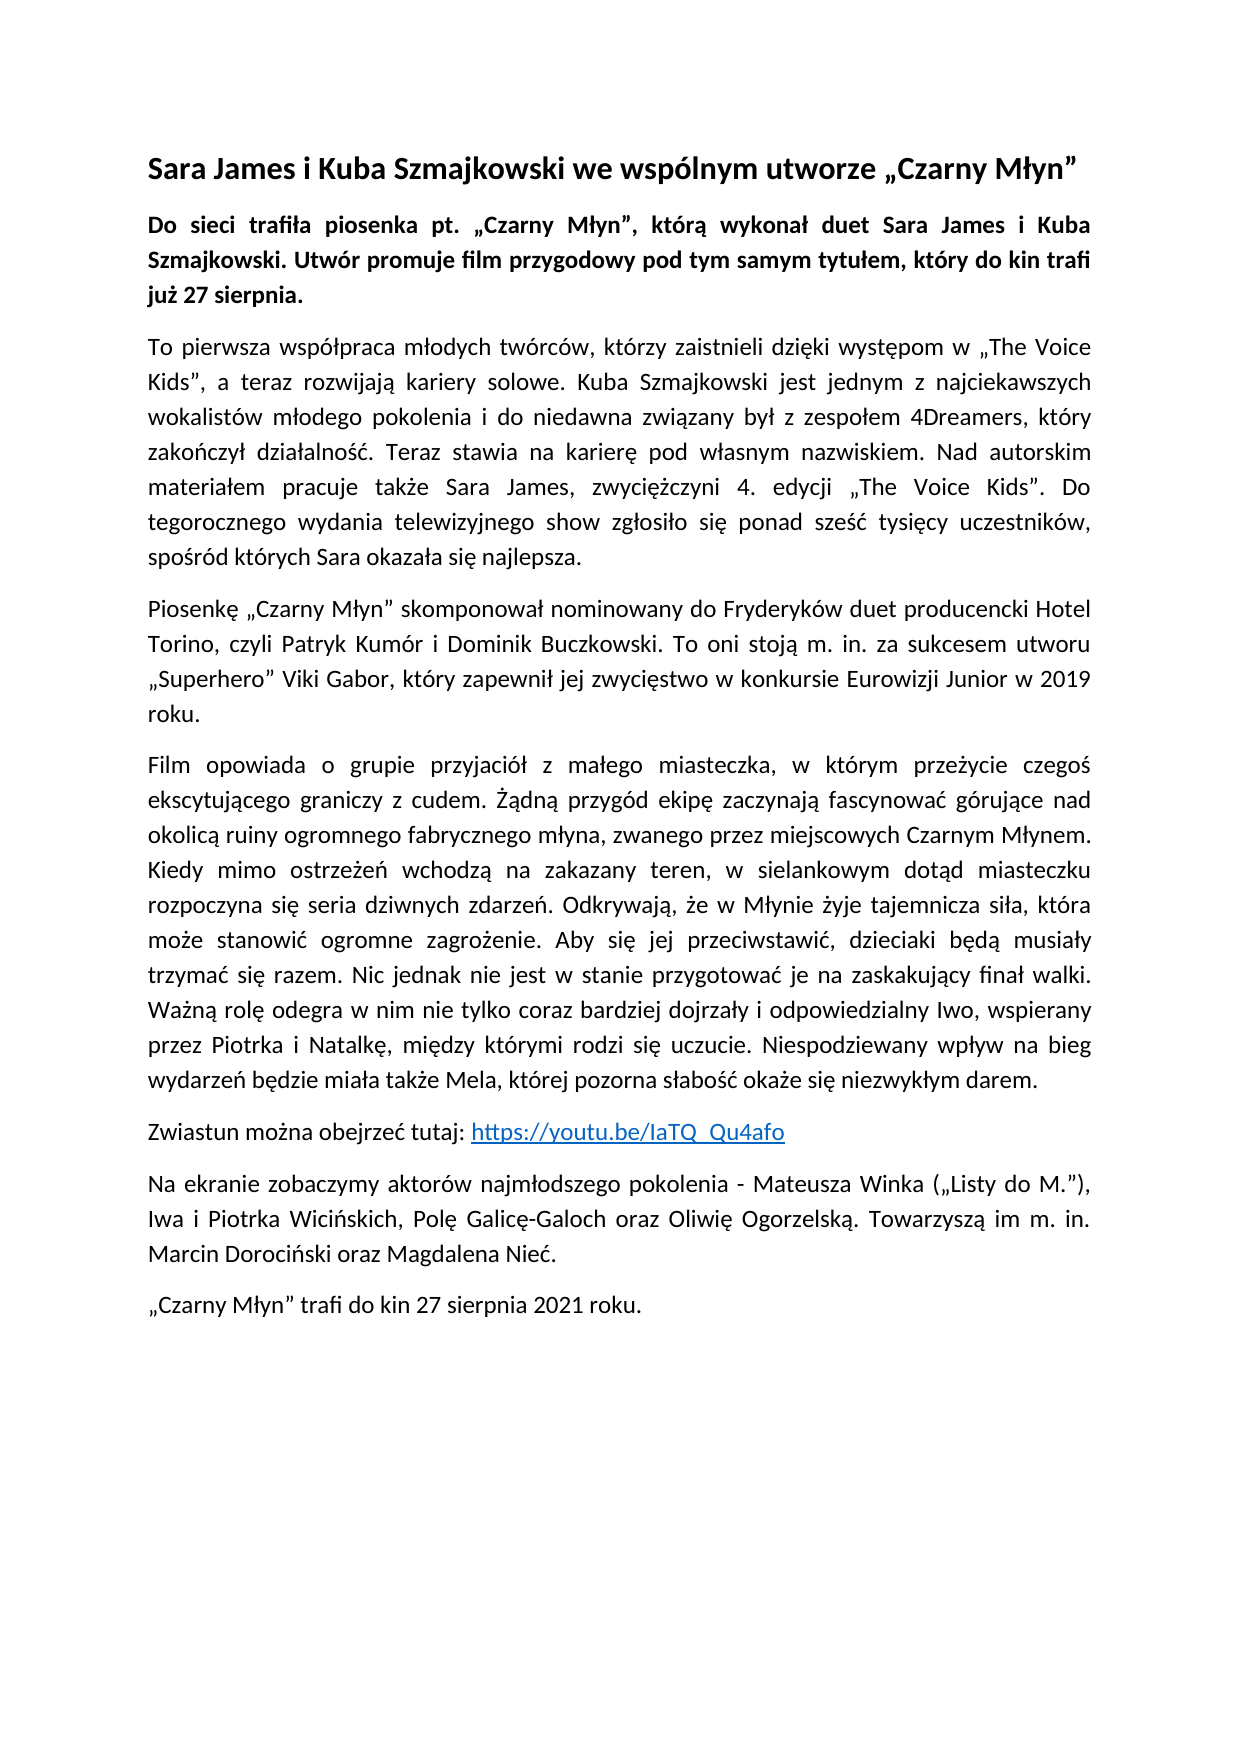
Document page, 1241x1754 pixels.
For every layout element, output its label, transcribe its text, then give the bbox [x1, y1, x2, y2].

text Film opowiada o grupie przyjaciół z małego miasteczka, w którym przeżycie czegoś ekscytującego graniczy z cudem. Żądną przygód ekipę zaczynają fascynować górujące nad okolicą ruiny ogromnego fabrycznego młyna, zwanego przez miejscowych Czarnym Młynem. Kiedy mimo ostrzeżeń wchodzą na zakazany teren, w sielankowym dotąd miasteczku rozpoczyna się seria dziwnych zdarzeń. Odkrywają, że w Młynie żyje tajemnicza siła, która może stanowić ogromne zagrożenie. Aby się jej przeciwstawić, dzieciaki będą musiały trzymać się razem. Nic jednak nie jest w stanie przygotować je na zaskakujący finał walki. Ważną rolę odegra w nim nie tylko coraz bardziej dojrzały i odpowiedzialny Iwo, wspierany przez Piotrka i Natalkę, między którymi rodzi się uczucie. Niespodziewany wpływ na bieg wydarzeń będzie miała także Mela, której pozorna słabość okaże się niezwykłym darem. [148, 749, 1093, 1095]
text Zwiastun można obejrzeć tutaj: https://youtu.be/IaTQ_Qu4afo [148, 1116, 1093, 1147]
text To pierwsza współpraca młodych twórców, którzy zaistnieli dzięki występom w „The Voice Kids”, a teraz rozwijają kariery solowe. Kuba Szmajkowski jest jednym z najciekawszych wokalistów młodego pokolenia i do niedawna związany był z zespołem 4Dreamers, który zakończył działalność. Teraz stawia na karierę pod własnym nazwiskiem. Nad autorskim materiałem pracuje także Sara James, zwyciężczyni 4. edycji „The Voice Kids”. Do tegorocznego wydania telewizyjnego show zgłosiło się ponad sześć tysięcy uczestników, spośród których Sara okazała się najlepsza. [148, 331, 1093, 572]
text Na ekranie zobaczymy aktorów najmłodszego pokolenia - Mateusza Winka („Listy do M.”), Iwa i Piotrka Wicińskich, Polę Galicę-Galoch oraz Oliwię Ogorzelską. Towarzyszą im m. in. Marcin Dorociński oraz Magdalena Nieć. [148, 1168, 1093, 1268]
text „Czarny Młyn” trafi do kin 27 sierpnia 2021 roku. [148, 1289, 1093, 1320]
text Do sieci trafiła piosenka pt. „Czarny Młyn”, którą wykonał duet Sara James i Kuba Szmajkowski. Utwór promuje film przygodowy pod tym samym tytułem, który do kin trafi już 27 sierpnia. [148, 209, 1093, 310]
text Piosenkę „Czarny Młyn” skomponował nominowany do Fryderyków duet producencki Hotel Torino, czyli Patryk Kumór i Dominik Buczkowski. To oni stoją m. in. za sukcesem utworu „Superhero” Viki Gabor, który zapewnił jej zwycięstwo w konkursie Eurowizji Junior w 2019 roku. [148, 593, 1093, 728]
text Sara James i Kuba Szmajkowski we wspólnym utworze „Czarny Młyn” [148, 148, 1093, 187]
